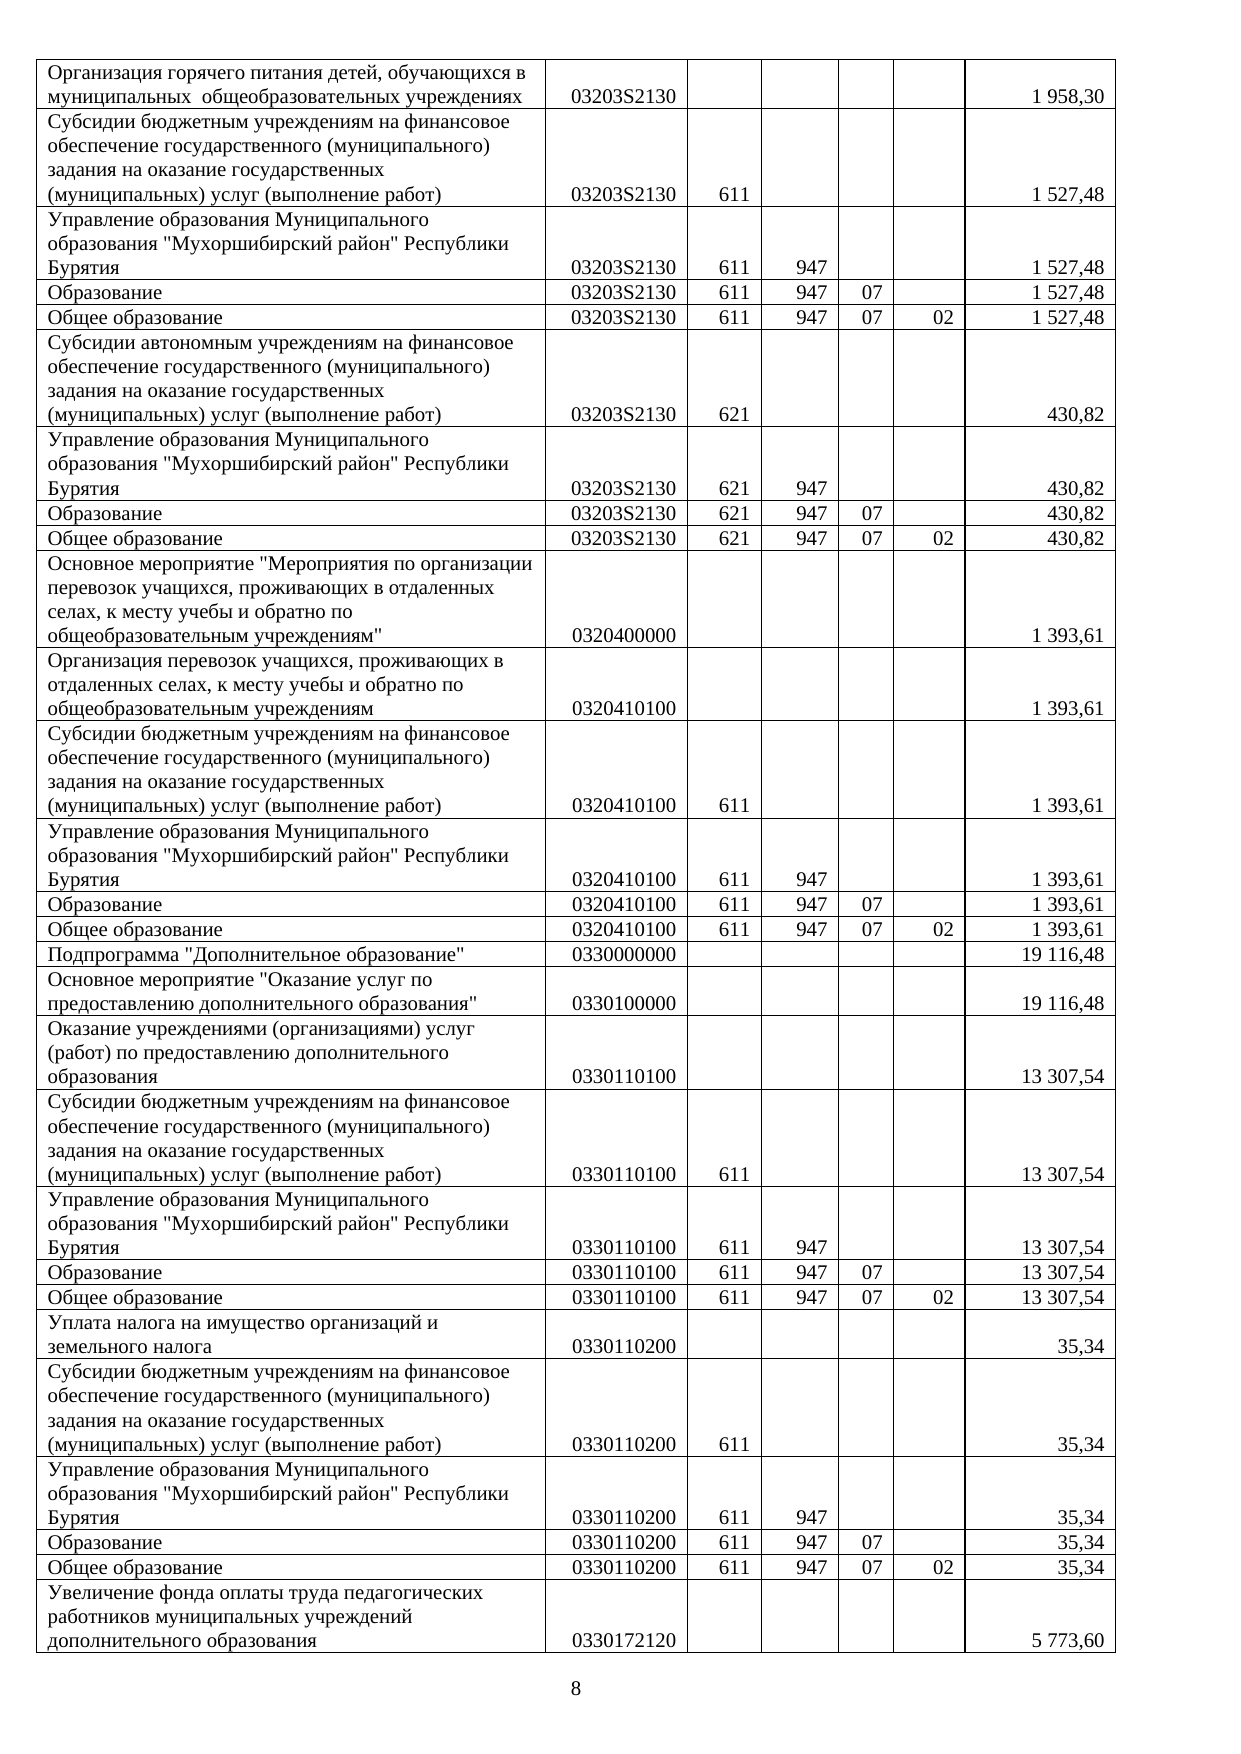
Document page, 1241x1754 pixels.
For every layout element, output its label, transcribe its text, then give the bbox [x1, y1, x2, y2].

table_cell Общее образование [37, 1555, 545, 1579]
table_cell 611 [688, 1090, 761, 1186]
table_cell 35,34 [966, 1555, 1115, 1579]
table_cell 1 527,48 [966, 305, 1115, 329]
table_cell [894, 427, 964, 499]
table_cell 1 527,48 [966, 109, 1115, 206]
table_cell 35,34 [966, 1457, 1115, 1529]
table_cell [688, 648, 761, 720]
table_cell 03203S2130 [546, 207, 687, 279]
table_cell [894, 109, 964, 206]
table_cell 0320410100 [546, 648, 687, 720]
table_cell 07 [839, 1260, 893, 1284]
table_cell Образование [37, 1260, 545, 1284]
table_cell [894, 648, 964, 720]
table_cell 430,82 [966, 427, 1115, 499]
table_cell 1 393,61 [966, 917, 1115, 941]
table_cell [894, 330, 964, 426]
table_cell 02 [894, 1555, 964, 1579]
table_cell 19 116,48 [966, 967, 1115, 1015]
table_cell Уплата налога на имущество организаций и земельного налога [37, 1310, 545, 1358]
table_cell 947 [762, 501, 838, 524]
table_cell [762, 330, 838, 426]
table_cell 621 [688, 501, 761, 524]
table_cell [839, 427, 893, 499]
table_cell 03203S2130 [546, 280, 687, 304]
table_cell [839, 1016, 893, 1088]
table_cell 947 [762, 1457, 838, 1529]
table_cell Управление образования Муниципального образования "Мухоршибирский район" Республики Бурятия [37, 1187, 545, 1259]
table_cell 0330110100 [546, 1285, 687, 1309]
table_cell 0330100000 [546, 967, 687, 1015]
table_cell Общее образование [37, 526, 545, 550]
table_cell 611 [688, 207, 761, 279]
table_cell 35,34 [966, 1359, 1115, 1456]
table_cell [894, 892, 964, 916]
table_cell Подпрограмма "Дополнительное образование" [37, 942, 545, 966]
table_cell 1 393,61 [966, 892, 1115, 916]
table_cell 947 [762, 892, 838, 916]
table_cell 03203S2130 [546, 305, 687, 329]
table_cell Образование [37, 892, 545, 916]
table_cell 947 [762, 1530, 838, 1554]
table_cell Общее образование [37, 1285, 545, 1309]
table_cell 0330110200 [546, 1359, 687, 1456]
table_cell [688, 60, 761, 108]
table_cell [762, 1359, 838, 1456]
table_cell 0330110200 [546, 1555, 687, 1579]
table_cell 621 [688, 330, 761, 426]
table_cell [894, 1090, 964, 1186]
table_cell [894, 207, 964, 279]
table_cell 611 [688, 1359, 761, 1456]
table_cell [762, 648, 838, 720]
table_cell 03203S2130 [546, 109, 687, 206]
table_cell Субсидии бюджетным учреждениям на финансовое обеспечение государственного (муниципального) задания на оказание государственных (муниципальных) услуг (выполнение работ) [37, 109, 545, 206]
table_cell [762, 942, 838, 966]
table_cell 947 [762, 1285, 838, 1309]
table_cell [839, 648, 893, 720]
table_cell [762, 1090, 838, 1186]
table_cell [894, 1260, 964, 1284]
table_cell 611 [688, 721, 761, 817]
table_cell 0320410100 [546, 892, 687, 916]
table_cell Образование [37, 501, 545, 524]
table_cell 1 527,48 [966, 280, 1115, 304]
table_cell [839, 1187, 893, 1259]
table_cell 07 [839, 1285, 893, 1309]
table_cell 0330110200 [546, 1530, 687, 1554]
table_cell [762, 60, 838, 108]
table_cell 611 [688, 917, 761, 941]
table_cell 13 307,54 [966, 1285, 1115, 1309]
table_cell Субсидии бюджетным учреждениям на финансовое обеспечение государственного (муниципального) задания на оказание государственных (муниципальных) услуг (выполнение работ) [37, 1090, 545, 1186]
table_cell 611 [688, 892, 761, 916]
table_cell 0320410100 [546, 721, 687, 817]
table_cell 07 [839, 526, 893, 550]
table_cell Организация перевозок учащихся, проживающих в отдаленных селах, к месту учебы и обратно по общеобразовательным учреждениям [37, 648, 545, 720]
table_cell Основное мероприятие "Мероприятия по организации перевозок учащихся, проживающих в отдаленных селах, к месту учебы и обратно по общеобразовательным учреждениям" [37, 551, 545, 647]
table_cell 611 [688, 1530, 761, 1554]
table_cell 430,82 [966, 330, 1115, 426]
table_cell 07 [839, 280, 893, 304]
table_cell [894, 1580, 964, 1652]
table_cell Общее образование [37, 917, 545, 941]
table_cell 13 307,54 [966, 1260, 1115, 1284]
table_cell 430,82 [966, 526, 1115, 550]
table_cell [839, 60, 893, 108]
table_cell Управление образования Муниципального образования "Мухоршибирский район" Республики Бурятия [37, 427, 545, 499]
table_cell 0330110100 [546, 1260, 687, 1284]
table_cell 03203S2130 [546, 330, 687, 426]
table_cell Образование [37, 1530, 545, 1554]
table_cell 947 [762, 427, 838, 499]
table_cell [894, 1457, 964, 1529]
table_cell 1 527,48 [966, 207, 1115, 279]
table_cell [894, 280, 964, 304]
table_cell [894, 721, 964, 817]
table_cell 1 393,61 [966, 648, 1115, 720]
table_cell Основное мероприятие "Оказание услуг по предоставлению дополнительного образования" [37, 967, 545, 1015]
table_cell 0330110100 [546, 1090, 687, 1186]
table_cell 947 [762, 305, 838, 329]
table_cell 02 [894, 917, 964, 941]
table_cell [688, 1580, 761, 1652]
table_cell 07 [839, 892, 893, 916]
table_cell [762, 1580, 838, 1652]
table_cell 0330172120 [546, 1580, 687, 1652]
table_cell 1 393,61 [966, 819, 1115, 891]
table_cell Организация горячего питания детей, обучающихся в муниципальных общеобразовательных учреждениях [37, 60, 545, 108]
table_cell [894, 1530, 964, 1554]
table_cell 621 [688, 526, 761, 550]
table_cell [894, 942, 964, 966]
table_cell [839, 207, 893, 279]
table_cell [839, 819, 893, 891]
table_cell [762, 109, 838, 206]
table_cell 611 [688, 280, 761, 304]
table_cell 947 [762, 819, 838, 891]
table_cell 611 [688, 1187, 761, 1259]
table_cell 13 307,54 [966, 1090, 1115, 1186]
table_cell [762, 1310, 838, 1358]
table_cell [894, 1187, 964, 1259]
table_cell 0320410100 [546, 917, 687, 941]
table_cell 611 [688, 819, 761, 891]
table_cell 03203S2130 [546, 501, 687, 524]
table_cell [762, 967, 838, 1015]
table_cell [894, 819, 964, 891]
table_cell [839, 1090, 893, 1186]
table_cell Образование [37, 280, 545, 304]
table_cell [762, 551, 838, 647]
table_cell [894, 60, 964, 108]
table_cell 0330000000 [546, 942, 687, 966]
table_cell [688, 551, 761, 647]
table_cell 0330110100 [546, 1187, 687, 1259]
table_cell [839, 1457, 893, 1529]
table_cell [839, 330, 893, 426]
table_cell 02 [894, 526, 964, 550]
table_cell 0320410100 [546, 819, 687, 891]
table_cell [688, 967, 761, 1015]
table_cell Субсидии бюджетным учреждениям на финансовое обеспечение государственного (муниципального) задания на оказание государственных (муниципальных) услуг (выполнение работ) [37, 721, 545, 817]
table_cell [839, 942, 893, 966]
table_cell [894, 1016, 964, 1088]
table_cell 611 [688, 1285, 761, 1309]
table_cell 07 [839, 1555, 893, 1579]
table_cell [894, 501, 964, 524]
table_cell 19 116,48 [966, 942, 1115, 966]
table_cell [839, 1359, 893, 1456]
table_cell 621 [688, 427, 761, 499]
table_cell 07 [839, 501, 893, 524]
table_cell Субсидии автономным учреждениям на финансовое обеспечение государственного (муниципального) задания на оказание государственных (муниципальных) услуг (выполнение работ) [37, 330, 545, 426]
table_cell 35,34 [966, 1530, 1115, 1554]
table_cell 13 307,54 [966, 1187, 1115, 1259]
table_cell Управление образования Муниципального образования "Мухоршибирский район" Республики Бурятия [37, 207, 545, 279]
table_cell 03203S2130 [546, 60, 687, 108]
table_cell 947 [762, 1187, 838, 1259]
table_cell 1 393,61 [966, 721, 1115, 817]
table_cell Субсидии бюджетным учреждениям на финансовое обеспечение государственного (муниципального) задания на оказание государственных (муниципальных) услуг (выполнение работ) [37, 1359, 545, 1456]
table_cell [894, 967, 964, 1015]
table_cell [839, 967, 893, 1015]
table_cell 0320400000 [546, 551, 687, 647]
table_cell 0330110200 [546, 1457, 687, 1529]
table_cell [894, 1359, 964, 1456]
table_cell [688, 1016, 761, 1088]
table_cell [839, 551, 893, 647]
table_cell [839, 1580, 893, 1652]
table_cell 947 [762, 1260, 838, 1284]
table_cell [839, 109, 893, 206]
table_cell [762, 1016, 838, 1088]
table_cell 947 [762, 526, 838, 550]
table_cell [894, 551, 964, 647]
table_cell 0330110100 [546, 1016, 687, 1088]
table_cell 611 [688, 109, 761, 206]
table_cell 07 [839, 1530, 893, 1554]
table_cell 611 [688, 1457, 761, 1529]
table_cell Общее образование [37, 305, 545, 329]
table_cell 07 [839, 305, 893, 329]
table_cell 07 [839, 917, 893, 941]
table_cell 611 [688, 305, 761, 329]
table_cell [688, 942, 761, 966]
table_cell 1 393,61 [966, 551, 1115, 647]
table_cell 35,34 [966, 1310, 1115, 1358]
table_cell 13 307,54 [966, 1016, 1115, 1088]
table_cell [894, 1310, 964, 1358]
table_cell 03203S2130 [546, 427, 687, 499]
table_cell [762, 721, 838, 817]
table_cell 02 [894, 1285, 964, 1309]
table_cell [839, 721, 893, 817]
table_cell Управление образования Муниципального образования "Мухоршибирский район" Республики Бурятия [37, 1457, 545, 1529]
table_cell 947 [762, 207, 838, 279]
table_cell [688, 1310, 761, 1358]
table_cell 947 [762, 280, 838, 304]
table_cell Увеличение фонда оплаты труда педагогических работников муниципальных учреждений дополнительного образования [37, 1580, 545, 1652]
table_cell 5 773,60 [966, 1580, 1115, 1652]
table_cell 03203S2130 [546, 526, 687, 550]
table_cell 947 [762, 1555, 838, 1579]
table_cell 430,82 [966, 501, 1115, 524]
table_cell 947 [762, 917, 838, 941]
table_cell 0330110200 [546, 1310, 687, 1358]
table_cell Оказание учреждениями (организациями) услуг (работ) по предоставлению дополнительного образования [37, 1016, 545, 1088]
table_cell 611 [688, 1555, 761, 1579]
table_cell Управление образования Муниципального образования "Мухоршибирский район" Республики Бурятия [37, 819, 545, 891]
table_cell 611 [688, 1260, 761, 1284]
table_cell [839, 1310, 893, 1358]
table_cell 1 958,30 [966, 60, 1115, 108]
table_cell 02 [894, 305, 964, 329]
